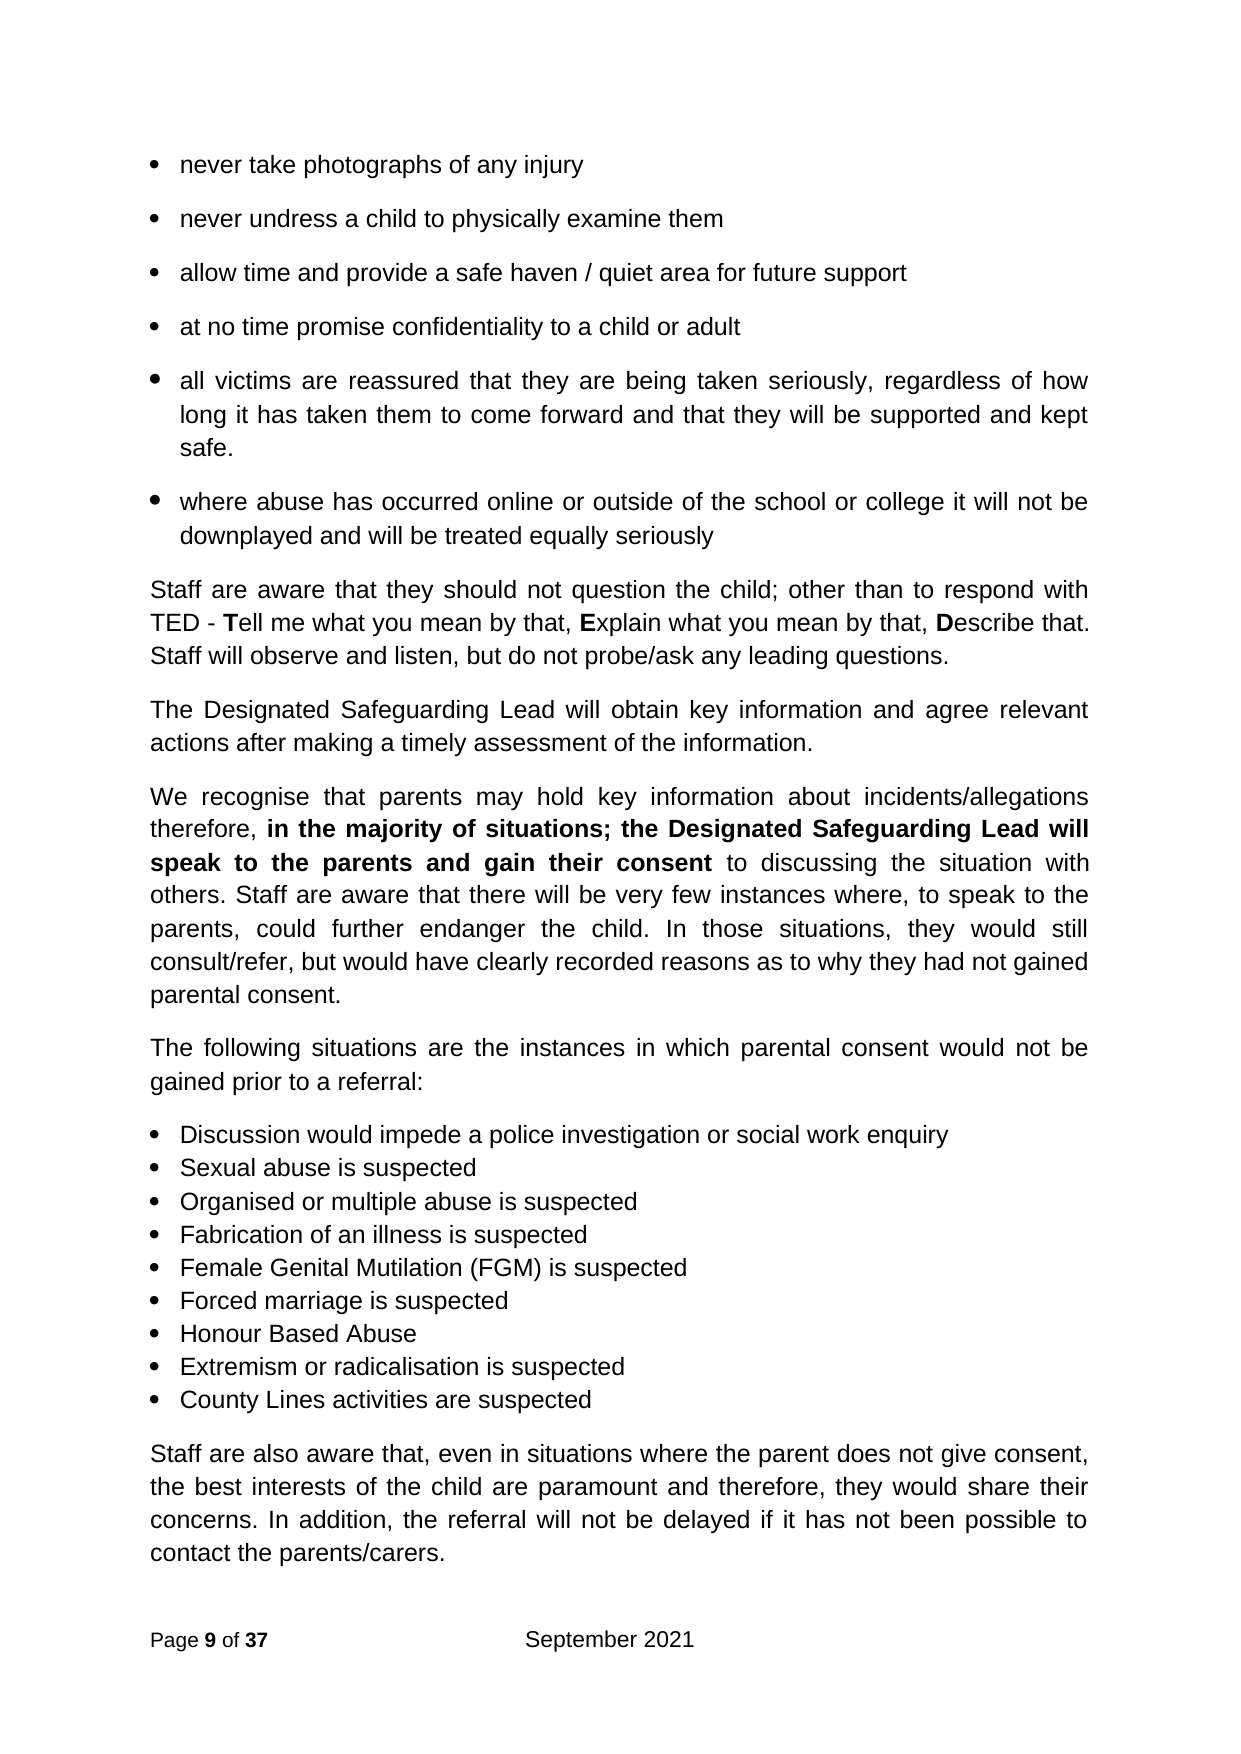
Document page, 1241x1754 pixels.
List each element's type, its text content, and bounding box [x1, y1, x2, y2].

text Staff are aware that they should not question the child; other than to respond with TED - Tell me what you mean by that, Explain what you mean by that, Describe that. Staff will observe and listen, but do not probe/ask any leading questions. [150, 575, 1090, 669]
list never take photographs of any injury [150, 150, 1090, 179]
text The following situations are the instances in which parental consent would not be gained prior to a referral: [150, 1033, 1090, 1095]
list Honour Based Abuse [150, 1319, 1090, 1348]
list Discussion would impede a police investigation or social work enquiry [150, 1120, 1090, 1149]
list allow time and provide a safe haven / quiet area for future support [150, 258, 1090, 287]
list Forced marriage is suspected [150, 1286, 1090, 1315]
text The Designated Safeguarding Lead will obtain key information and agree relevant actions after making a timely assessment of the information. [150, 694, 1090, 756]
list Female Genital Mutilation (FGM) is suspected [150, 1253, 1090, 1282]
text Staff are also aware that, even in situations where the parent does not give consent, the best interests of the child are paramount and therefore, they would share their concerns. In addition, the referral will not be delayed if it has not been possible to contact the parents/carers. [150, 1439, 1090, 1567]
list Fabrication of an illness is suspected [150, 1220, 1090, 1248]
text We recognise that parents may hold key information about incidents/allegations therefore, in the majority of situations; the Designated Safeguarding Lead will speak to the parents and gain their consent to discussing the situation with others. Staff are aware that there will be very few instances where, to speak to the parents, could further endanger the child. In those situations, they would still consult/refer, but would have clearly recorded reasons as to why they had not gained parental consent. [150, 781, 1090, 1008]
list Organised or multiple abuse is suspected [150, 1187, 1090, 1215]
list County Lines activities are suspected [150, 1385, 1090, 1414]
list Sexual abuse is suspected [150, 1153, 1090, 1182]
list where abuse has occurred online or outside of the school or college it will not be downplayed and will be treated equally seriously [150, 487, 1090, 549]
list all victims are reassured that they are being taken seriously, regardless of how long it has taken them to come forward and that they will be supported and kept safe. [150, 366, 1090, 462]
list at no time promise confidentiality to a child or adult [150, 312, 1090, 341]
list Extremism or radicalisation is suspected [150, 1352, 1090, 1381]
list never undress a child to physically examine them [150, 204, 1090, 233]
